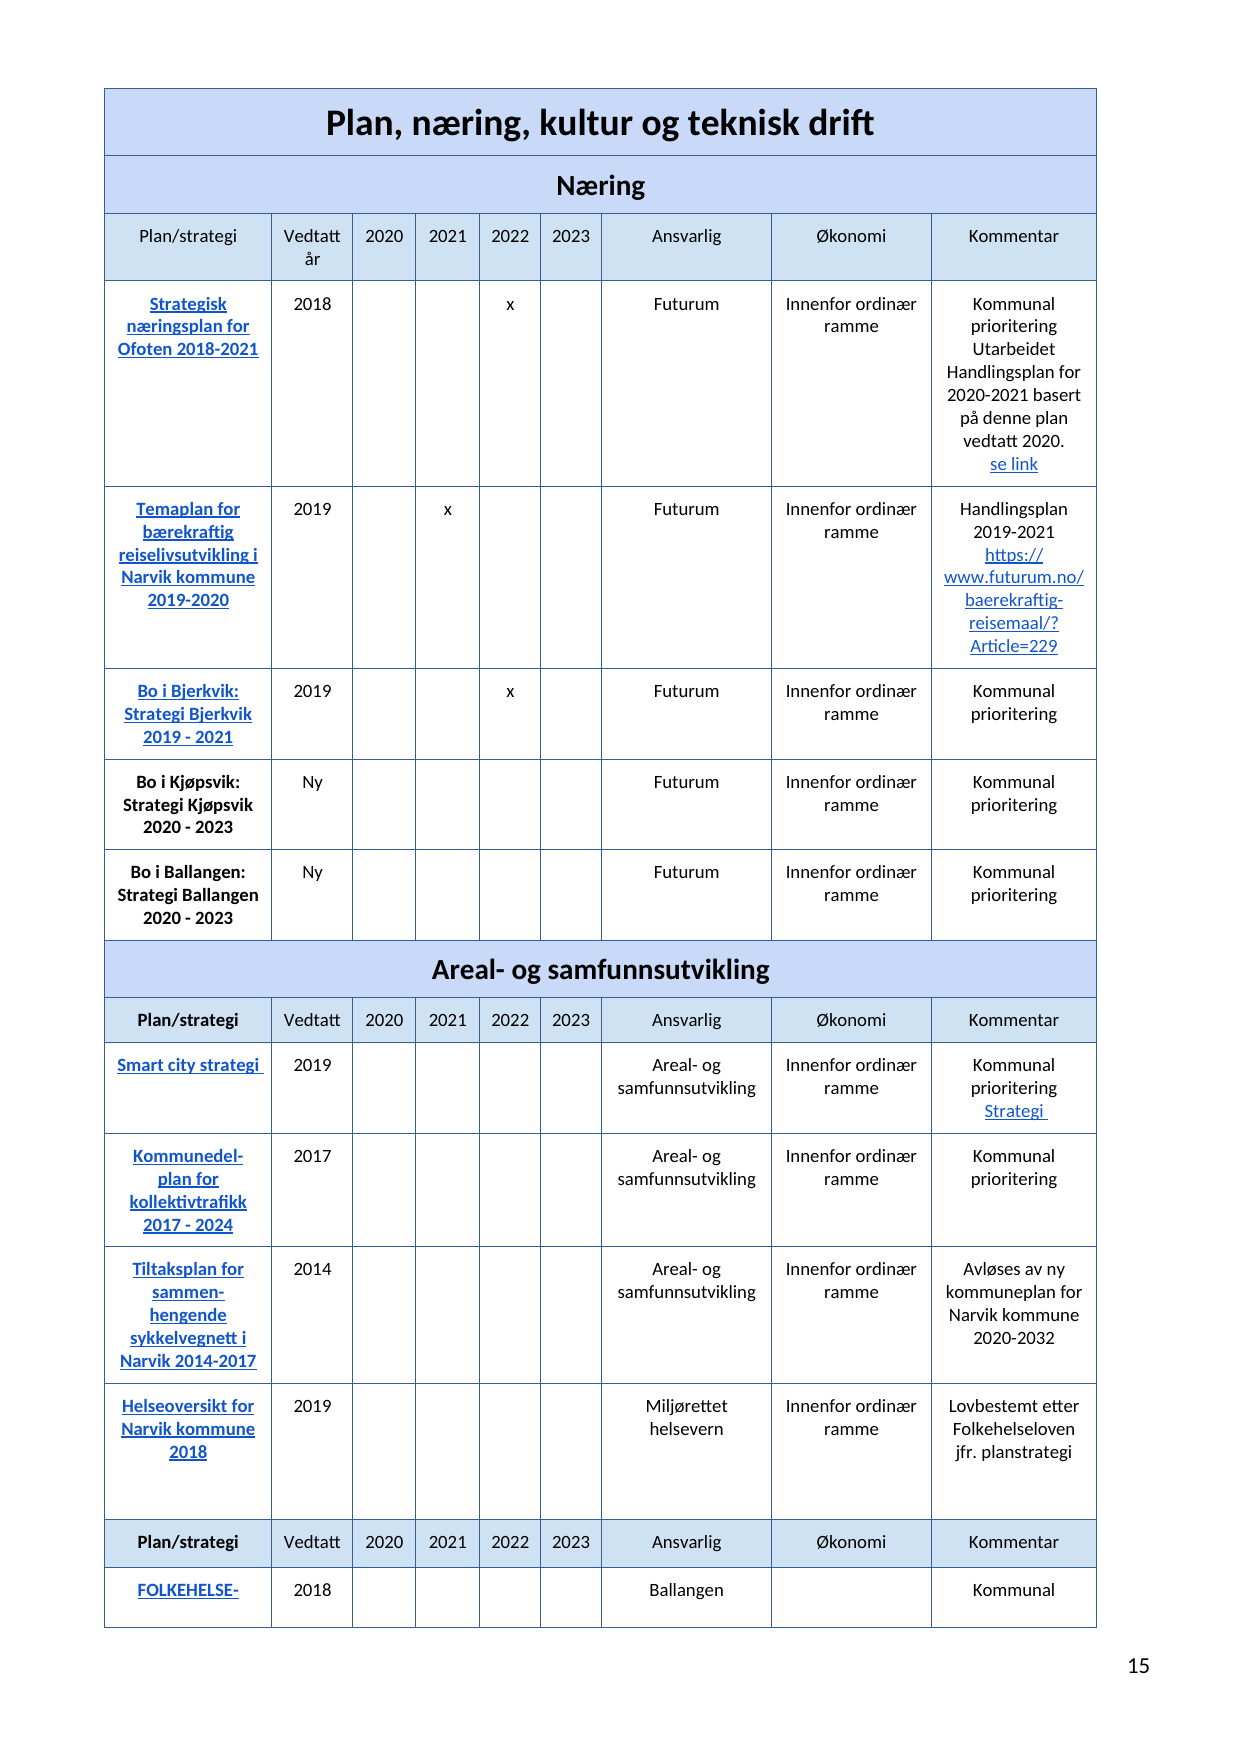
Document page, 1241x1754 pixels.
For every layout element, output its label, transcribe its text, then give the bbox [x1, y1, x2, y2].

table_cell Plan/strategi [105, 998, 271, 1042]
table_cell Innenfor ordinær ramme [772, 669, 931, 758]
table_cell [541, 669, 601, 758]
table_cell [541, 760, 601, 849]
table_cell [416, 850, 479, 940]
table_cell 2021 [416, 214, 479, 280]
table_cell [480, 850, 540, 940]
table_cell Ansvarlig [602, 1520, 771, 1567]
table_cell Kommunal prioritering [932, 760, 1096, 849]
table_cell Tiltaksplan for sammen- hengende sykkelvegnett i Narvik 2014-2017 [105, 1247, 271, 1383]
table_cell 2020 [353, 214, 415, 280]
table_cell 2019 [272, 669, 352, 758]
table_cell [541, 1043, 601, 1133]
table_cell Næring [105, 156, 1096, 213]
table_cell [541, 1247, 601, 1383]
table_cell Kommunedel- plan for kollektivtrafikk 2017 - 2024 [105, 1134, 271, 1246]
table_cell Futurum [602, 760, 771, 849]
table_cell [480, 1568, 540, 1627]
table_cell Futurum [602, 850, 771, 940]
table_cell Avløses av ny kommuneplan for Narvik kommune 2020-2032 [932, 1247, 1096, 1383]
table_cell Kommunal prioritering [932, 850, 1096, 940]
table_cell Bo i Kjøpsvik: Strategi Kjøpsvik 2020 - 2023 [105, 760, 271, 849]
table_cell [541, 1568, 601, 1627]
table_cell 2022 [480, 1520, 540, 1567]
table_cell Futurum [602, 487, 771, 668]
table_cell 2022 [480, 214, 540, 280]
table_cell 2018 [272, 1568, 352, 1627]
table_cell [416, 281, 479, 486]
table_cell Innenfor ordinær ramme [772, 1247, 931, 1383]
table_cell Futurum [602, 669, 771, 758]
table_cell [480, 1384, 540, 1519]
table_cell Vedtatt år [272, 214, 352, 280]
table_cell Lovbestemt etter Folkehelseloven jfr. planstrategi [932, 1384, 1096, 1519]
table_cell Vedtatt [272, 1520, 352, 1567]
table_cell [541, 1134, 601, 1246]
table_cell [541, 487, 601, 668]
table_cell 2023 [541, 1520, 601, 1567]
table_cell Kommunal prioritering [932, 669, 1096, 758]
table_cell Vedtatt [272, 998, 352, 1042]
table_cell 2014 [272, 1247, 352, 1383]
table_cell [353, 281, 415, 486]
table_cell Kommunal prioritering Utarbeidet Handlingsplan for 2020-2021 basert på denne plan vedtatt 2020. se link [932, 281, 1096, 486]
table_cell 2023 [541, 998, 601, 1042]
table_cell 2019 [272, 1384, 352, 1519]
table_cell Kommentar [932, 998, 1096, 1042]
table_cell 2019 [272, 487, 352, 668]
table_cell [480, 1134, 540, 1246]
table_cell 2018 [272, 281, 352, 486]
table_cell Ansvarlig [602, 998, 771, 1042]
table_cell Temaplan for bærekraftig reiselivsutvikling i Narvik kommune 2019-2020 [105, 487, 271, 668]
table_cell [416, 1134, 479, 1246]
table_cell Økonomi [772, 1520, 931, 1567]
table_cell [353, 487, 415, 668]
table_cell Areal- og samfunnsutvikling [602, 1247, 771, 1383]
table_cell Handlingsplan 2019-2021 https://www.futurum.no/baerekraftig-reisemaal/?Article=229 [932, 487, 1096, 668]
table_cell 2022 [480, 998, 540, 1042]
table_cell [353, 1247, 415, 1383]
table_cell Innenfor ordinær ramme [772, 281, 931, 486]
table_cell [416, 760, 479, 849]
table_cell Innenfor ordinær ramme [772, 1043, 931, 1133]
table_cell [416, 1384, 479, 1519]
table_cell [480, 1043, 540, 1133]
table_cell Innenfor ordinær ramme [772, 1384, 931, 1519]
table_cell [416, 1043, 479, 1133]
table_cell [416, 1568, 479, 1627]
table_cell [353, 760, 415, 849]
table_cell [541, 281, 601, 486]
table_cell 2020 [353, 1520, 415, 1567]
table_cell Ansvarlig [602, 214, 771, 280]
table_cell [353, 1568, 415, 1627]
table_cell [480, 760, 540, 849]
table_cell Smart city strategi [105, 1043, 271, 1133]
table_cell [932, 1568, 1096, 1627]
table_cell Kommentar [932, 1520, 1096, 1567]
table_cell [541, 850, 601, 940]
table_cell Kommunal prioritering Strategi [932, 1043, 1096, 1133]
table_cell 2021 [416, 998, 479, 1042]
table_cell Økonomi [772, 214, 931, 280]
table_cell Økonomi [772, 998, 931, 1042]
table_cell Innenfor ordinær ramme [772, 850, 931, 940]
table_cell [353, 1134, 415, 1246]
table_cell [772, 1568, 931, 1627]
table_cell Bo i Bjerkvik: Strategi Bjerkvik 2019 - 2021 [105, 669, 271, 758]
table_cell Innenfor ordinær ramme [772, 760, 931, 849]
table_cell Areal- og samfunnsutvikling [602, 1043, 771, 1133]
table_cell x [480, 669, 540, 758]
table_cell Plan, næring, kultur og teknisk drift [105, 89, 1096, 155]
table_cell Ny [272, 850, 352, 940]
table_cell [416, 1247, 479, 1383]
table_cell [416, 669, 479, 758]
table_cell 2020 [353, 998, 415, 1042]
table_cell Plan/strategi [105, 214, 271, 280]
table_cell Strategisk næringsplan for Ofoten 2018-2021 [105, 281, 271, 486]
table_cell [105, 1568, 271, 1627]
table_cell Futurum [602, 281, 771, 486]
table_cell 2023 [541, 214, 601, 280]
table_cell Areal- og samfunnsutvikling [602, 1134, 771, 1246]
table_cell Miljørettet helsevern [602, 1384, 771, 1519]
table_cell [480, 1247, 540, 1383]
table_cell [353, 669, 415, 758]
table_cell Ny [272, 760, 352, 849]
table_cell 2017 [272, 1134, 352, 1246]
table_cell [353, 1384, 415, 1519]
table_cell 2019 [272, 1043, 352, 1133]
table_cell x [480, 281, 540, 486]
table_cell [353, 850, 415, 940]
table_cell Innenfor ordinær ramme [772, 487, 931, 668]
table_cell Innenfor ordinær ramme [772, 1134, 931, 1246]
table_cell Areal- og samfunnsutvikling [105, 941, 1096, 997]
table_cell Bo i Ballangen: Strategi Ballangen 2020 - 2023 [105, 850, 271, 940]
table_cell Ballangen kommune [602, 1568, 771, 1627]
table_cell Kommentar [932, 214, 1096, 280]
table_cell Plan/strategi [105, 1520, 271, 1567]
table_cell Kommunal prioritering [932, 1134, 1096, 1246]
table_cell 2021 [416, 1520, 479, 1567]
table_cell x [416, 487, 479, 668]
table_cell [480, 487, 540, 668]
table_cell [541, 1384, 601, 1519]
table_cell [353, 1043, 415, 1133]
table_cell Helseoversikt for Narvik kommune 2018 [105, 1384, 271, 1519]
